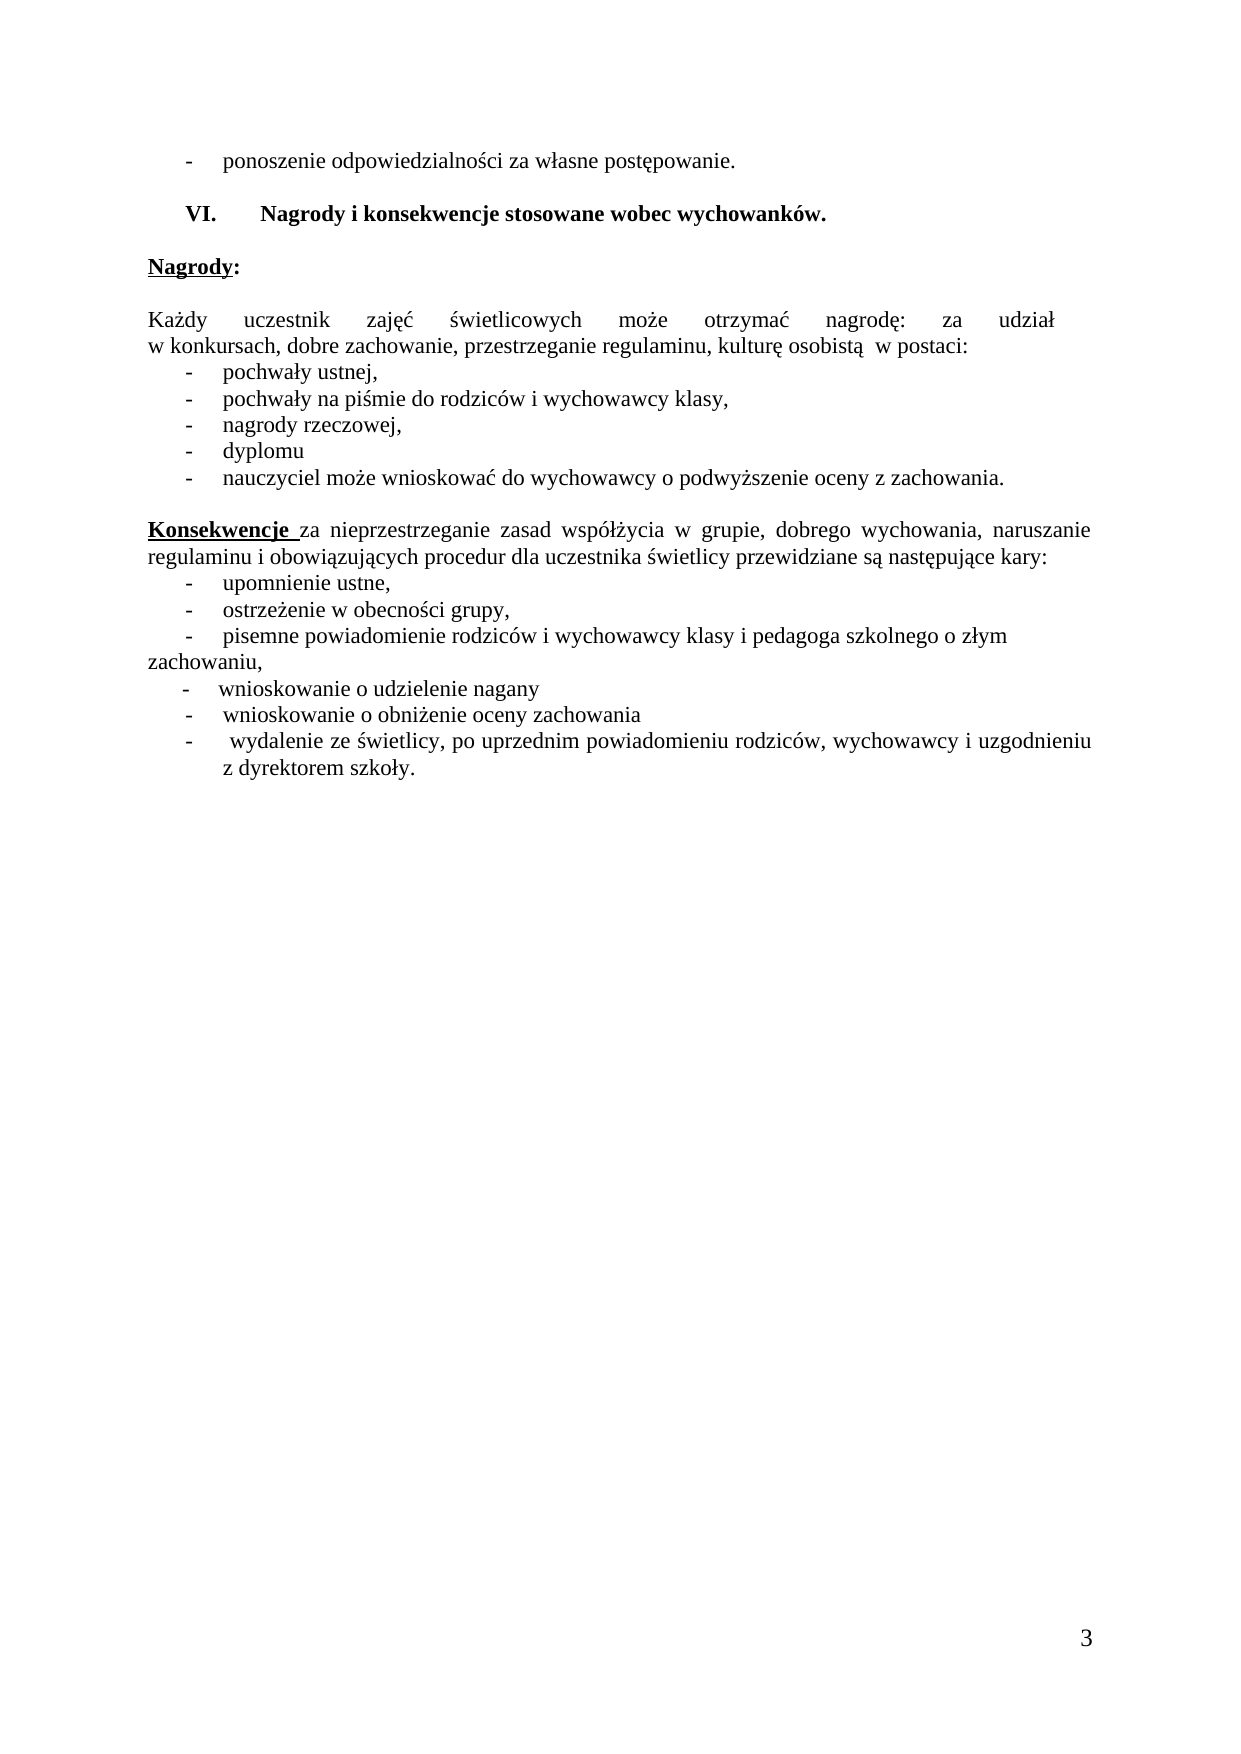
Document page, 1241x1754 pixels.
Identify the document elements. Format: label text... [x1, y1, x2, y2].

text zachowaniu, [148, 648, 1093, 675]
list Nagrody i konsekwencje stosowane wobec wychowanków. [185, 200, 1093, 227]
list wydalenie ze świetlicy, po uprzednim powiadomieniu rodziców, wychowawcy i uzgodnieniu z dyrektorem szkoły. [185, 727, 1093, 780]
list upomnienie ustne, [185, 569, 1093, 596]
list dyplomu [185, 437, 1093, 464]
text Nagrody: [148, 253, 1093, 279]
list ponoszenie odpowiedzialności za własne postępowanie. [185, 148, 1093, 174]
text Konsekwencje za nieprzestrzeganie zasad współżycia w grupie, dobrego wychowania, naruszanie regulaminu i obowiązujących procedur dla uczestnika świetlicy przewidziane są następujące kary: [148, 517, 1093, 569]
list nauczyciel może wnioskować do wychowawcy o podwyższenie oceny z zachowania. [185, 464, 1093, 490]
list pisemne powiadomienie rodziców i wychowawcy klasy i pedagoga szkolnego o złym [185, 622, 1093, 648]
list pochwały na piśmie do rodziców i wychowawcy klasy, [185, 385, 1093, 411]
list nagrody rzeczowej, [185, 411, 1093, 437]
list pochwały ustnej, [185, 358, 1093, 385]
text Każdy uczestnik zajęć świetlicowych może otrzymać nagrodę: za udział w konkursach, dobre zachowanie, przestrzeganie regulaminu, kulturę osobistą w postaci: [148, 306, 1093, 358]
list wnioskowanie o obniżenie oceny zachowania [185, 701, 1093, 727]
text - wnioskowanie o udzielenie nagany [148, 675, 1093, 701]
list ostrzeżenie w obecności grupy, [185, 596, 1093, 622]
